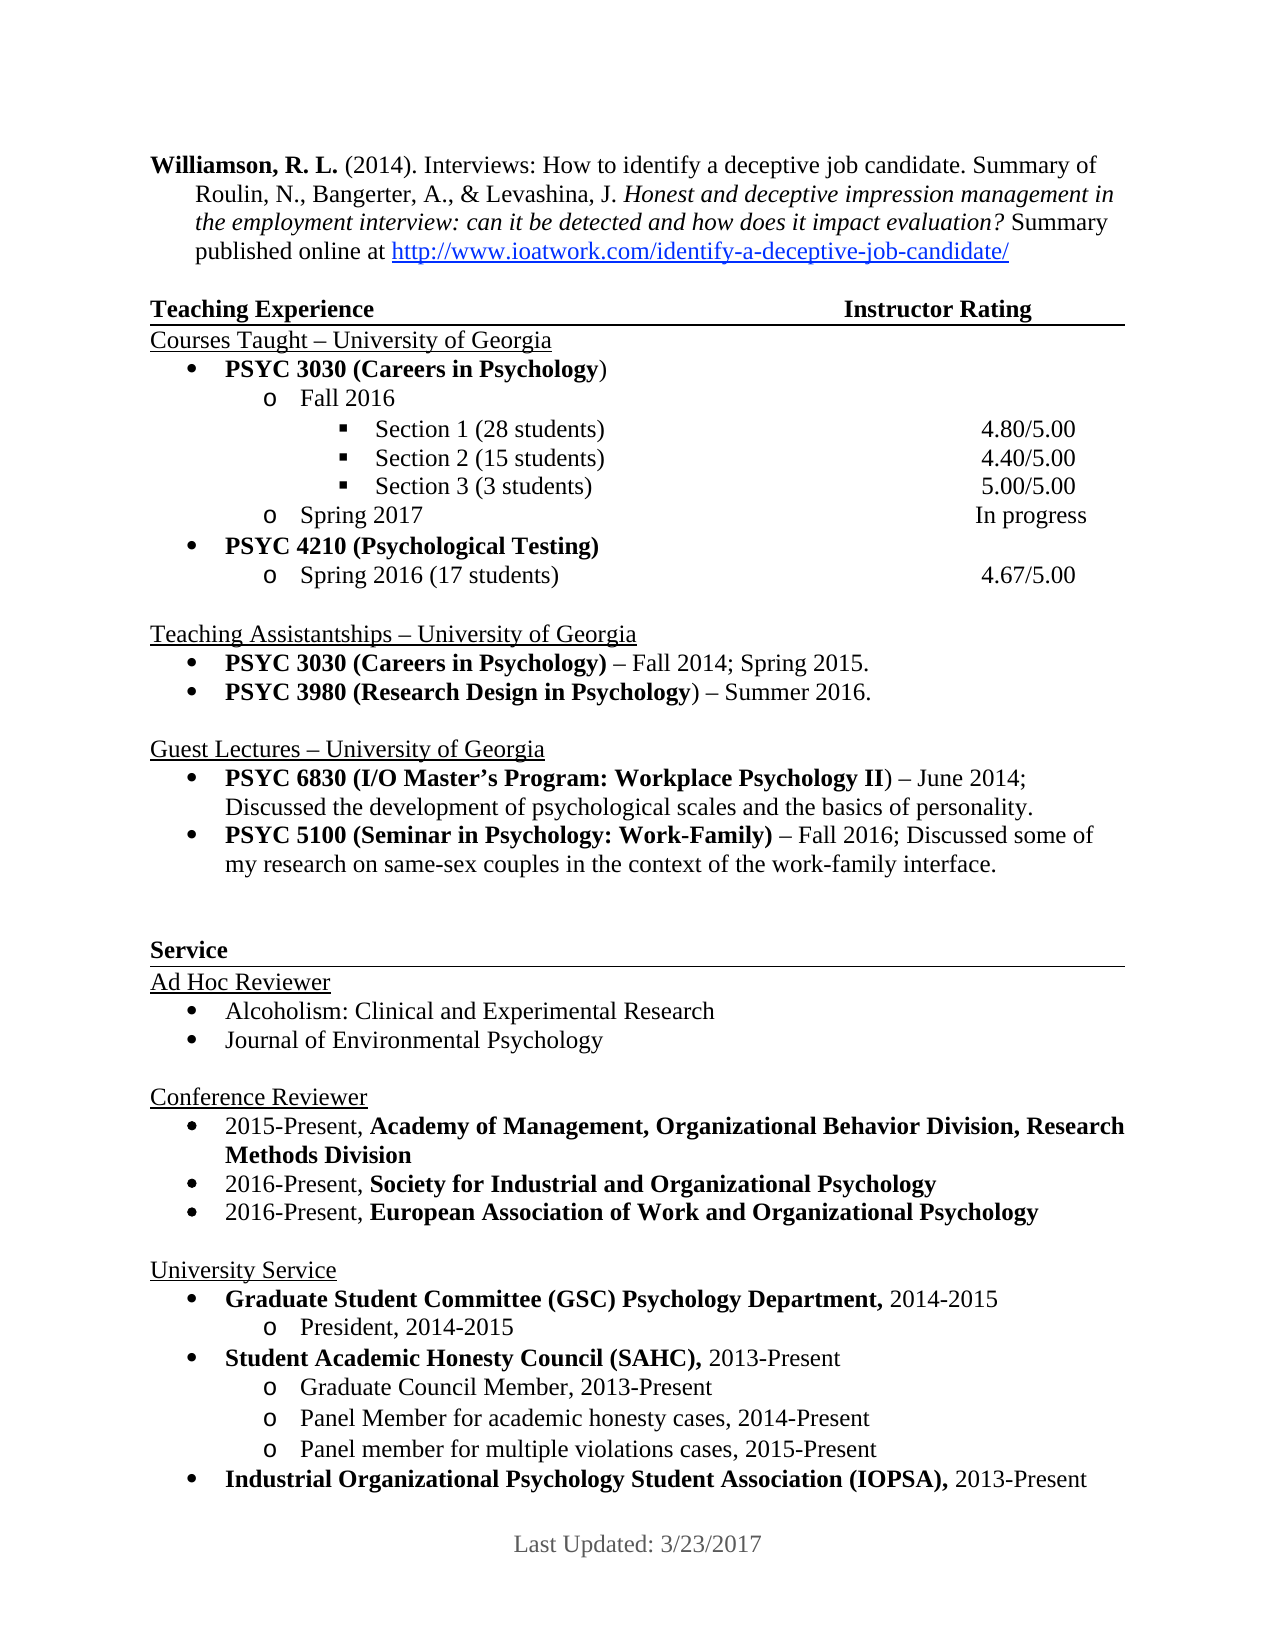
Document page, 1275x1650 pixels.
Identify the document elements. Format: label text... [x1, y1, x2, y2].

list PSYC 3030 (Careers in Psychology) [187, 354, 1125, 383]
list Section 3 (3 students) 5.00/5.00 [337, 471, 1125, 500]
list PSYC 3030 (Careers in Psychology) – Fall 2014; Spring 2015. [187, 648, 1125, 677]
list Spring 2016 (17 students) 4.67/5.00 [262, 560, 1125, 591]
list PSYC 3980 (Research Design in Psychology) – Summer 2016. [187, 677, 1125, 706]
list 2016-Present, European Association of Work and Organizational Psychology [187, 1197, 1125, 1226]
list 2015-Present, Academy of Management, Organizational Behavior Division, Research Methods Division [187, 1111, 1125, 1169]
list Alcoholism: Clinical and Experimental Research [187, 996, 1125, 1025]
text Teaching Assistantships – University of Georgia [150, 619, 1125, 648]
text University Service [150, 1255, 1125, 1284]
list Journal of Environmental Psychology [187, 1025, 1125, 1054]
list Panel member for multiple violations cases, 2015-Present [262, 1434, 1125, 1464]
list Section 2 (15 students) 4.40/5.00 [337, 443, 1125, 471]
list PSYC 5100 (Seminar in Psychology: Work-Family) – Fall 2016; Discussed some of my research on same-sex couples in the context of the work-family interface. [187, 821, 1125, 878]
list Student Academic Honesty Council (SAHC), 2013-Present [187, 1343, 1125, 1372]
list PSYC 6830 (I/O Master’s Program: Workplace Psychology II) – June 2014; Discussed the development of psychological scales and the basics of personality. [187, 763, 1125, 821]
list President, 2014-2015 [262, 1312, 1125, 1343]
list Graduate Council Member, 2013-Present [262, 1372, 1125, 1403]
text Ad Hoc Reviewer [150, 967, 1125, 996]
list Panel Member for academic honesty cases, 2014-Present [262, 1403, 1125, 1434]
list PSYC 4210 (Psychological Testing) [187, 531, 1125, 560]
text Service [150, 936, 1125, 966]
text Guest Lectures – University of Georgia [150, 734, 1125, 763]
text Williamson, R. L. (2014). Interviews: How to identify a deceptive job candidate. Summary of Roulin, N., Bangerter, A., & Levashina, J. Honest and deceptive impression management in the employment interview: can it be detected and how does it impact evaluation? Summary published online at http://www.ioatwork.com/identify-a-deceptive-job-candidate/ [150, 150, 1125, 265]
text Courses Taught – University of Georgia [150, 326, 1125, 354]
list Section 1 (28 students) 4.80/5.00 [337, 414, 1125, 443]
list Industrial Organizational Psychology Student Association (IOPSA), 2013-Present [187, 1464, 1125, 1493]
list Spring 2017 In progress [262, 500, 1125, 531]
text Teaching Experience Instructor Rating [150, 294, 1125, 324]
text Conference Reviewer [150, 1082, 1125, 1111]
list 2016-Present, Society for Industrial and Organizational Psychology [187, 1169, 1125, 1197]
list Fall 2016 [262, 383, 1125, 414]
list Graduate Student Committee (GSC) Psychology Department, 2014-2015 [187, 1284, 1125, 1312]
